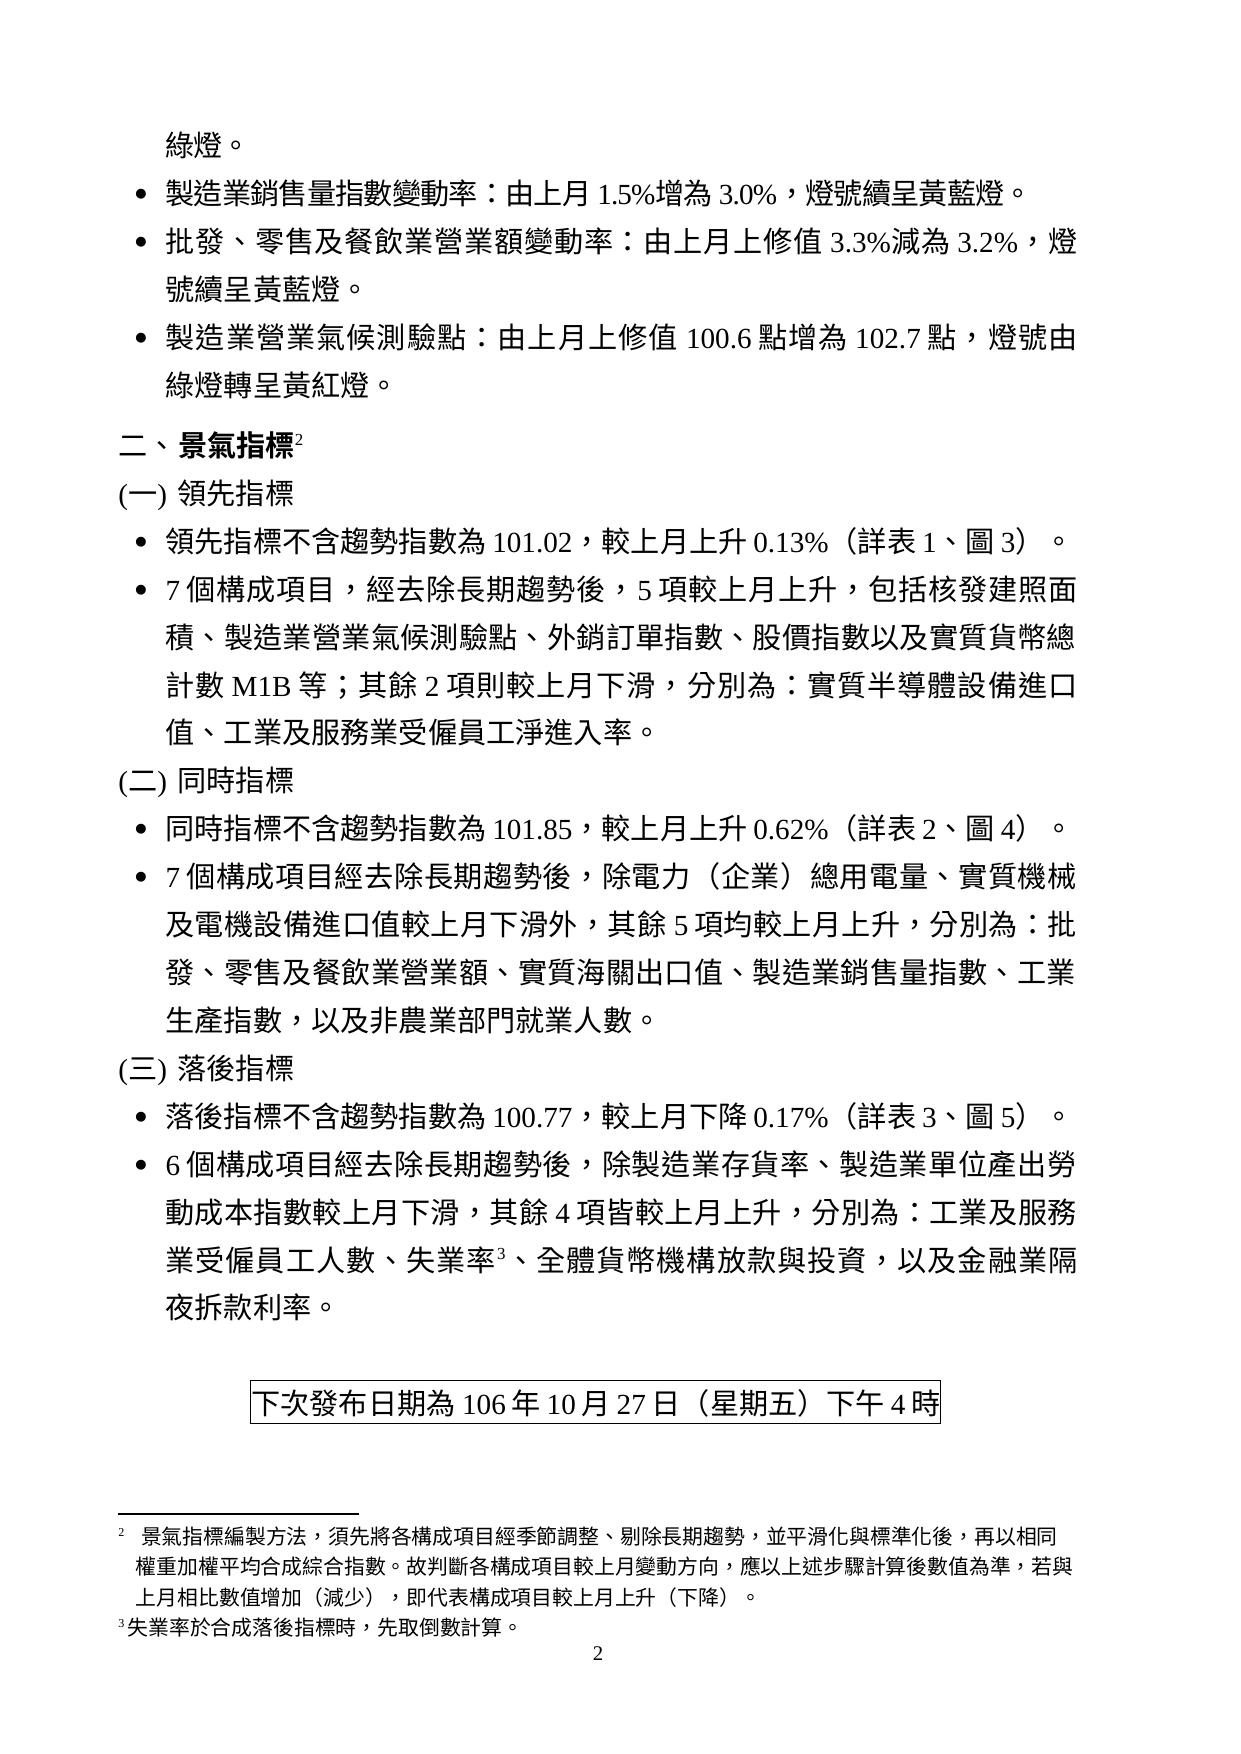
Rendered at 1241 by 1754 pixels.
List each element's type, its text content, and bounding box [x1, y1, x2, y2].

list 同時指標 [118, 753, 1078, 801]
list 批發、零售及餐飲業營業額變動率：由上月上修值3.3%減為3.2%，燈號續呈黃藍燈。 [136, 214, 1078, 310]
list 製造業營業氣候測驗點：由上月上修值100.6點增為102.7點，燈號由綠燈轉呈黃紅燈。 [136, 310, 1078, 406]
list 同時指標不含趨勢指數為101.85，較上月上升0.62%（詳表2、圖4）。 [136, 801, 1078, 849]
list 領先指標不含趨勢指數為101.02，較上月上升0.13%（詳表1、圖3）。 [136, 514, 1078, 562]
list 製造業銷售量指數變動率：由上月1.5%增為3.0%，燈號續呈黃藍燈。 [136, 166, 1078, 214]
list 景氣指標 [118, 418, 1078, 466]
list 下次發布日期為 106年10月27日（星期五）下午4時 [177, 1376, 1078, 1424]
list 6個構成項目經去除長期趨勢後，除製造業存貨率、製造業單位產出勞動成本指數較上月下滑，其餘4項皆較上月上升，分別為：工業及服務業受僱員工人數、失業率、全體貨幣機構放款與投資，以及金融業隔夜拆款利率。 [136, 1137, 1078, 1328]
list 7個構成項目經去除長期趨勢後，除電力（企業）總用電量、實質機械及電機設備進口值較上月下滑外，其餘5項均較上月上升，分別為：批發、零售及餐飲業營業額、實質海關出口值、製造業銷售量指數、工業生產指數，以及非農業部門就業人數。 [136, 849, 1078, 1041]
list 領先指標 [118, 466, 1078, 514]
list 7個構成項目，經去除長期趨勢後，5項較上月上升，包括核發建照面積、製造業營業氣候測驗點、外銷訂單指數、股價指數以及實質貨幣總計數M1B等；其餘2項則較上月下滑，分別為：實質半導體設備進口值、工業及服務業受僱員工淨進入率。 [136, 562, 1078, 753]
list 落後指標不含趨勢指數為100.77，較上月下降0.17%（詳表3、圖5）。 [136, 1089, 1078, 1137]
list 落後指標 [118, 1041, 1078, 1089]
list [136, 118, 1078, 166]
